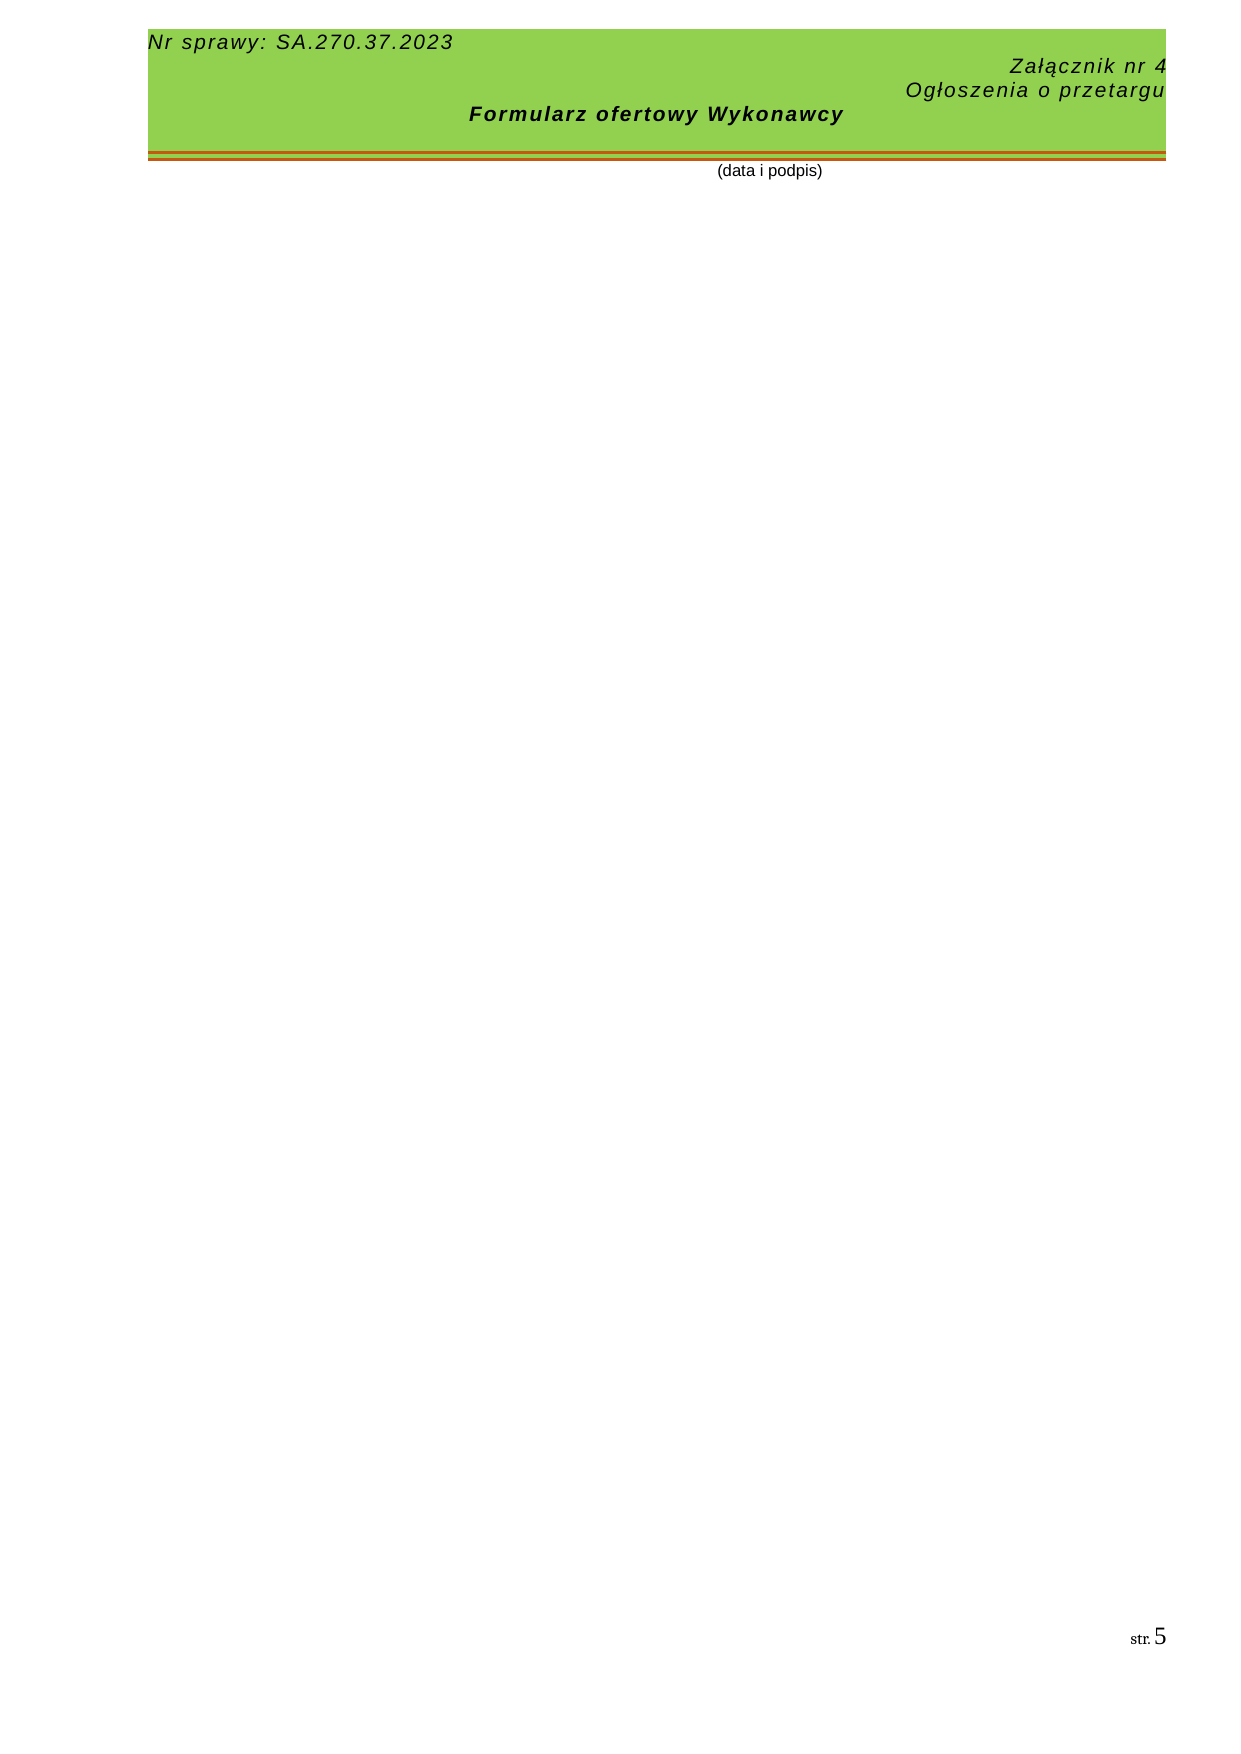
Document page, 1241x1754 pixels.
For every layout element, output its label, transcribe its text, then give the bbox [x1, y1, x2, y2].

list (data i podpis) [185, 161, 1166, 180]
